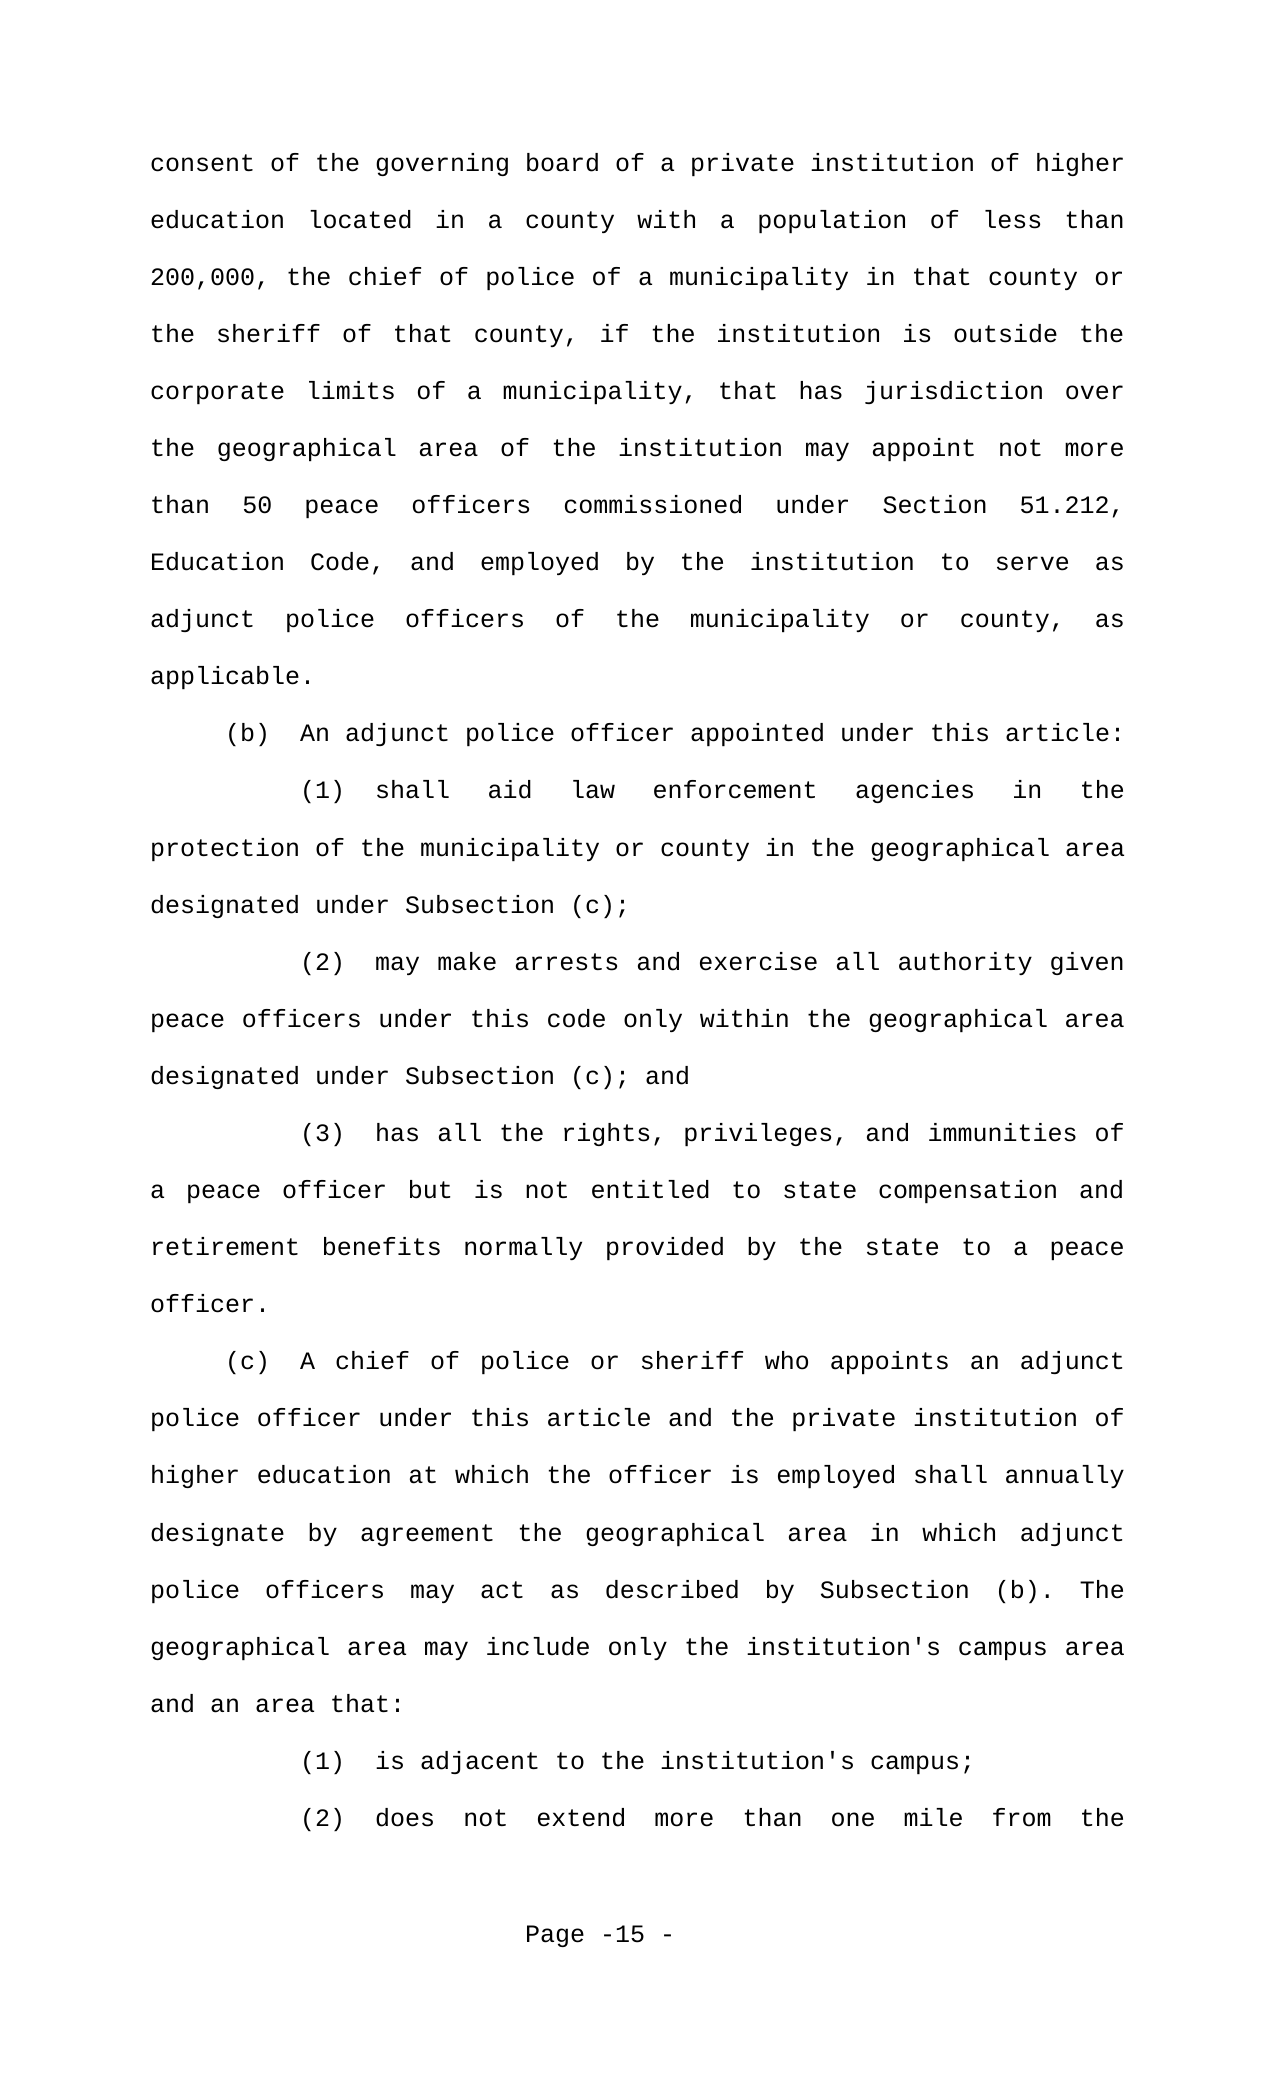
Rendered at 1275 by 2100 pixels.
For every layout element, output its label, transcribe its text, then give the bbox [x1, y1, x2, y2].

text (1) is adjacent to the institution's campus; [150, 1748, 1125, 1777]
text (1) shall aid law enforcement agencies in the protection of the municipality or county in the geographical area designated under Subsection (c); [150, 778, 1125, 921]
text (2) may make arrests and exercise all authority given peace officers under this code only within the geographical area designated under Subsection (c); and [150, 949, 1125, 1092]
text (b) An adjunct police officer appointed under this article: [150, 721, 1125, 749]
text (c) A chief of police or sheriff who appoints an adjunct police officer under this article and the private institution of higher education at which the officer is employed shall annually designate by agreement the geographical area in which adjunct police officers may act as described by Subsection (b). The geographical area may include only the institution's campus area and an area that: [150, 1349, 1125, 1720]
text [150, 150, 1125, 692]
text (3) has all the rights, privileges, and immunities of a peace officer but is not entitled to state compensation and retirement benefits normally provided by the state to a peace officer. [150, 1120, 1125, 1320]
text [150, 1805, 1125, 1834]
